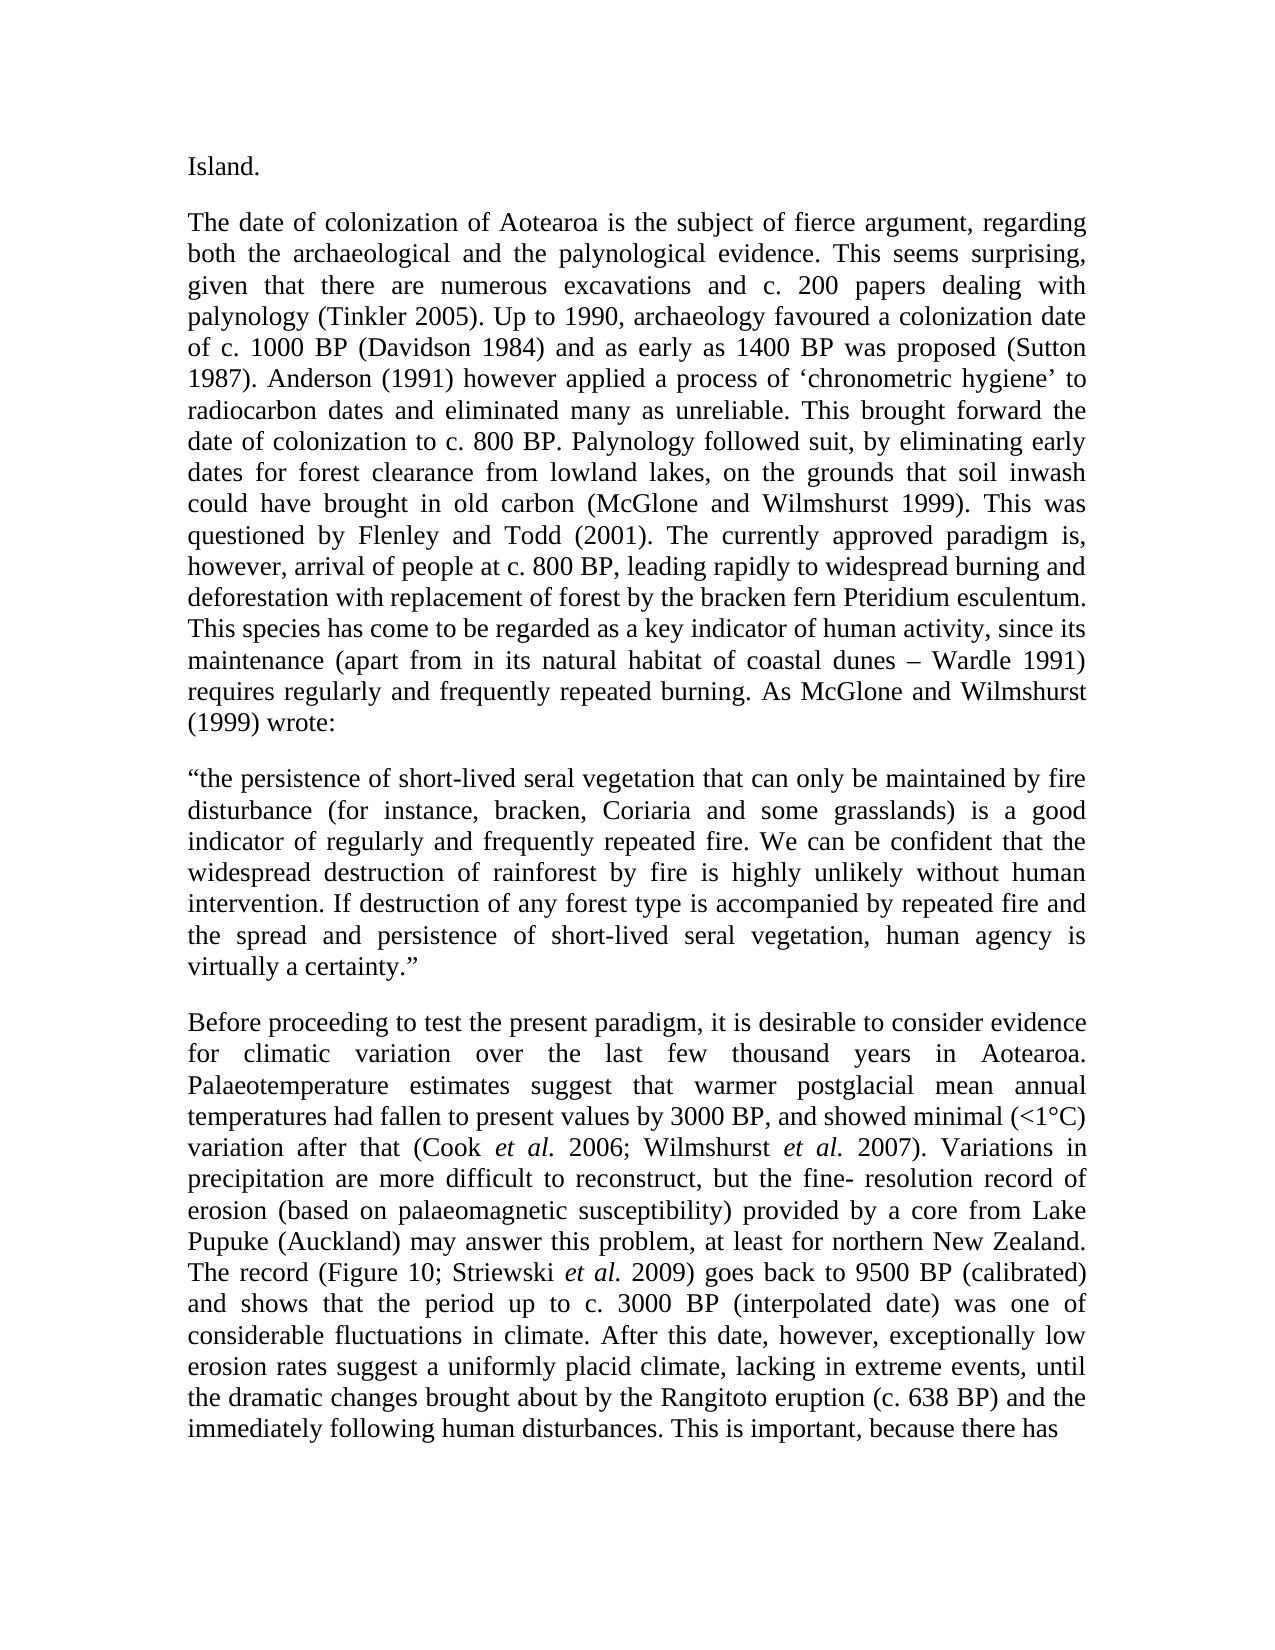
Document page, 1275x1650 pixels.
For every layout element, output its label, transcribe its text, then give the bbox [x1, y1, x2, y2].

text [187, 150, 1087, 181]
text The date of colonization of Aotearoa is the subject of fierce argument, regarding both the archaeological and the palynological evidence. This seems surprising, given that there are numerous excavations and c. 200 papers dealing with palynology (Tinkler 2005). Up to 1990, archaeology favoured a colonization date of c. 1000 BP (Davidson 1984) and as early as 1400 BP was proposed (Sutton 1987). Anderson (1991) however applied a process of ‘chronometric hygiene’ to radiocarbon dates and eliminated many as unreliable. This brought forward the date of colonization to c. 800 BP. Palynology followed suit, by eliminating early dates for forest clearance from lowland lakes, on the grounds that soil inwash could have brought in old carbon (McGlone and Wilmshurst 1999). This was questioned by Flenley and Todd (2001). The currently approved paradigm is, however, arrival of people at c. 800 BP, leading rapidly to widespread burning and deforestation with replacement of forest by the bracken fern Pteridium esculentum. This species has come to be regarded as a key indicator of human activity, since its maintenance (apart from in its natural habitat of coastal dunes – Wardle 1991) requires regularly and frequently repeated burning. As McGlone and Wilmshurst (1999) wrote: [187, 206, 1087, 737]
text Before proceeding to test the present paradigm, it is desirable to consider evidence for climatic variation over the last few thousand years in Aotearoa. Palaeotemperature estimates suggest that warmer postglacial mean annual temperatures had fallen to present values by 3000 BP, and showed minimal (<1°C) variation after that (Cook et al. 2006; Wilmshurst et al. 2007). Variations in precipitation are more difficult to reconstruct, but the fine- resolution record of erosion (based on palaeomagnetic susceptibility) provided by a core from Lake Pupuke (Auckland) may answer this problem, at least for northern New Zealand. The record (Figure 10; Striewski et al. 2009) goes back to 9500 BP (calibrated) and shows that the period up to c. 3000 BP (interpolated date) was one of considerable fluctuations in climate. After this date, however, exceptionally low erosion rates suggest a uniformly placid climate, lacking in extreme events, until the dramatic changes brought about by the Rangitoto eruption (c. 638 BP) and the immediately following human disturbances. This is important, because there has [187, 1006, 1087, 1444]
text “the persistence of short-lived seral vegetation that can only be maintained by fire disturbance (for instance, bracken, Coriaria and some grasslands) is a good indicator of regularly and frequently repeated fire. We can be confident that the widespread destruction of rainforest by fire is highly unlikely without human intervention. If destruction of any forest type is accompanied by repeated fire and the spread and persistence of short-lived seral vegetation, human agency is virtually a certainty.” [187, 762, 1087, 981]
